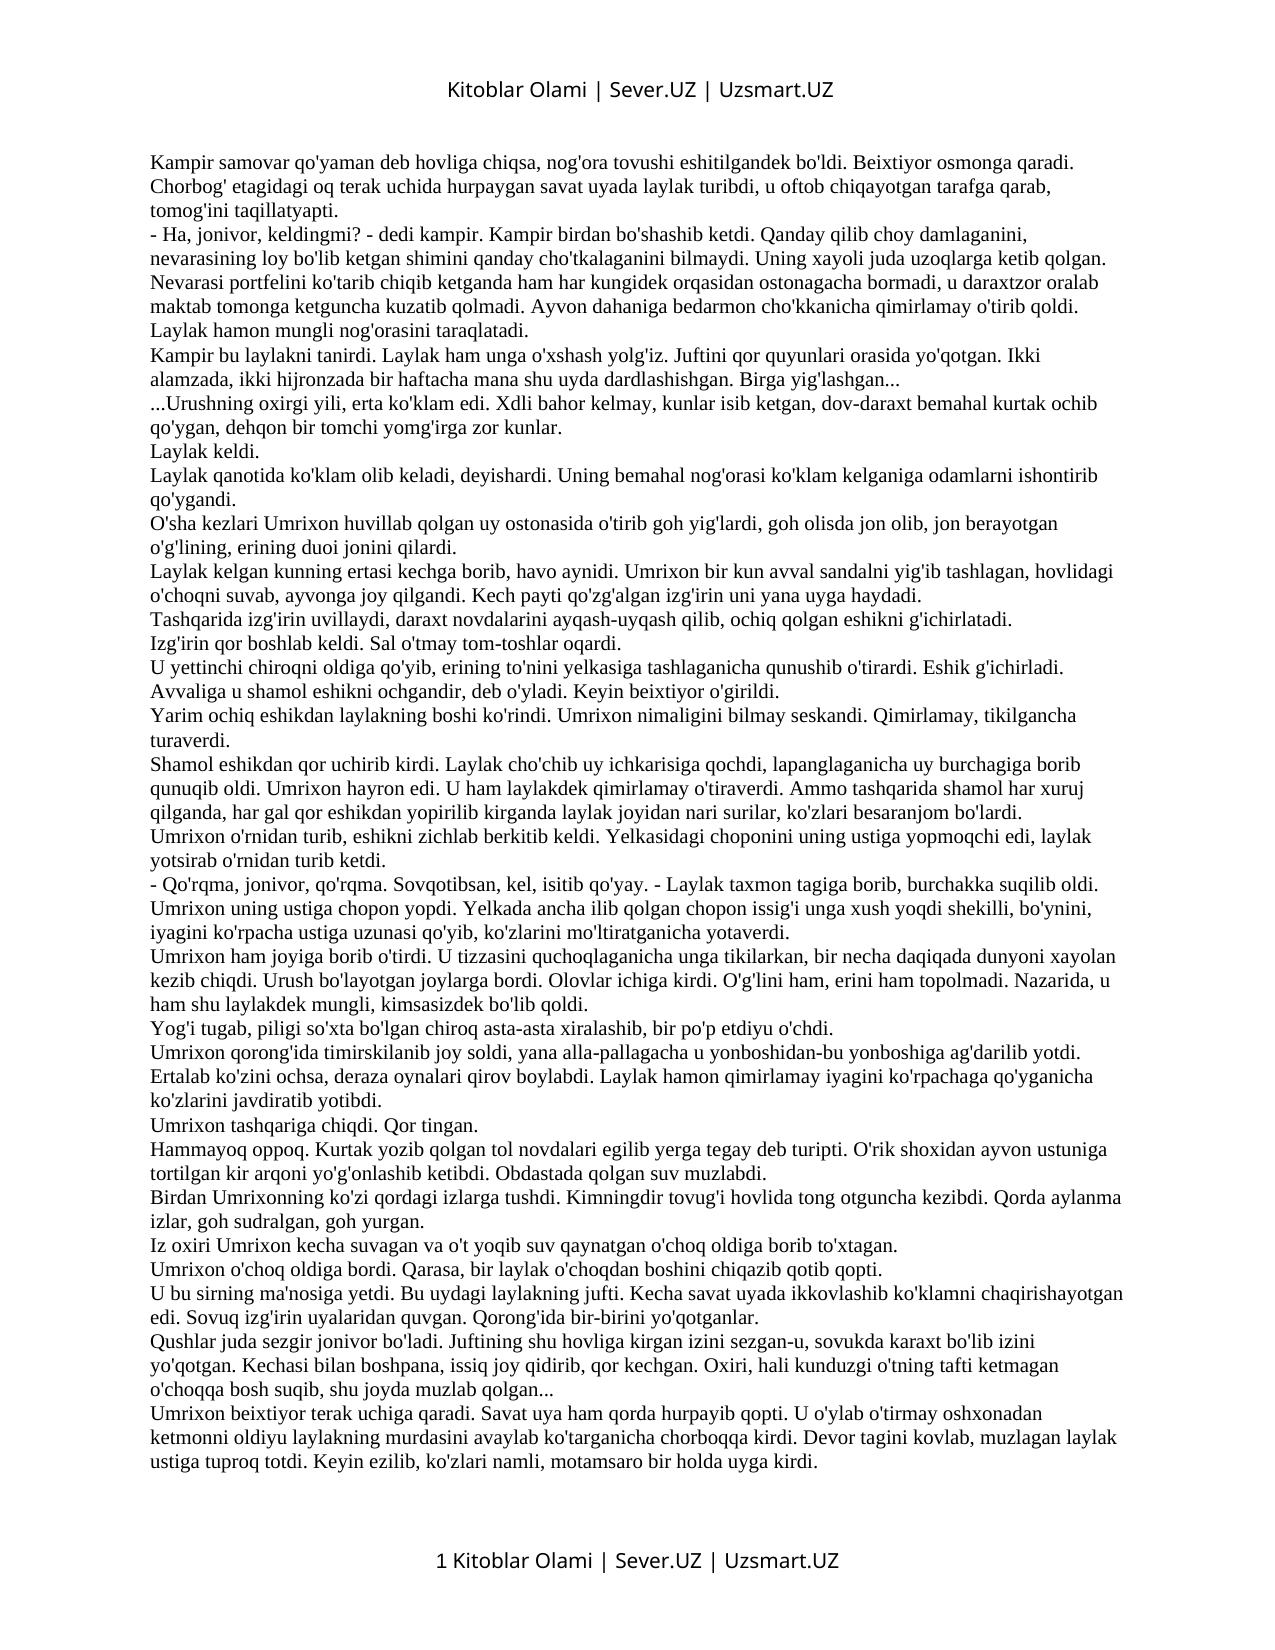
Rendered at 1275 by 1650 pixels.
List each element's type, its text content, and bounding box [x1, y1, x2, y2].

text Yarim ochiq eshikdan laylakning boshi ko'rindi. Umrixon nimaligini bilmay seskandi. Qimirlamay, tikilgancha turaverdi. [150, 703, 1125, 752]
text - Ha, jonivor, keldingmi? - dedi kampir. Kampir birdan bo'shashib ketdi. Qanday qilib choy damlaganini, nevarasining loy bo'lib ketgan shimini qanday cho'tkalaganini bilmaydi. Uning xayoli juda uzoqlarga ketib qolgan. Nevarasi portfelini ko'tarib chiqib ketganda ham har kungidek orqasidan ostonagacha bormadi, u daraxtzor oralab maktab tomonga ketguncha kuzatib qolmadi. Ayvon dahaniga bedarmon cho'kkanicha qimirlamay o'tirib qoldi. [150, 222, 1125, 318]
text Yog'i tugab, piligi so'xta bo'lgan chiroq asta-asta xiralashib, bir po'p etdiyu o'chdi. [150, 1016, 1125, 1040]
text Laylak kelgan kunning ertasi kechga borib, havo aynidi. Umrixon bir kun avval sandalni yig'ib tashlagan, hovlidagi o'choqni suvab, ayvonga joy qilgandi. Kech payti qo'zg'algan izg'irin uni yana uyga haydadi. [150, 559, 1125, 607]
text Ertalab ko'zini ochsa, deraza oynalari qirov boylabdi. Laylak hamon qimirlamay iyagini ko'rpachaga qo'yganicha ko'zlarini javdiratib yotibdi. [150, 1064, 1125, 1112]
text U bu sirning ma'nosiga yetdi. Bu uydagi laylakning jufti. Kecha savat uyada ikkovlashib ko'klamni chaqirishayotgan edi. Sovuq izg'irin uyalaridan quvgan. Qorong'ida bir-birini yo'qotganlar. [150, 1281, 1125, 1329]
text Umrixon o'choq oldiga bordi. Qarasa, bir laylak o'choqdan boshini chiqazib qotib qopti. [150, 1257, 1125, 1281]
text Qushlar juda sezgir jonivor bo'ladi. Juftining shu hovliga kirgan izini sezgan-u, sovukda karaxt bo'lib izini yo'qotgan. Kechasi bilan boshpana, issiq joy qidirib, qor kechgan. Oxiri, hali kunduzgi o'tning tafti ketmagan o'choqqa bosh suqib, shu joyda muzlab qolgan... [150, 1329, 1125, 1401]
text Laylak qanotida ko'klam olib keladi, deyishardi. Uning bemahal nog'orasi ko'klam kelganiga odamlarni ishontirib qo'ygandi. [150, 463, 1125, 511]
text Umrixon beixtiyor terak uchiga qaradi. Savat uya ham qorda hurpayib qopti. U o'ylab o'tirmay oshxonadan ketmonni oldiyu laylakning murdasini avaylab ko'targanicha chorboqqa kirdi. Devor tagini kovlab, muzlagan laylak ustiga tuproq totdi. Keyin ezilib, ko'zlari namli, motamsaro bir holda uyga kirdi. [150, 1401, 1125, 1473]
text Laylak hamon mungli nog'orasini taraqlatadi. [150, 318, 1125, 342]
text - Qo'rqma, jonivor, qo'rqma. Sovqotibsan, kel, isitib qo'yay. - Laylak taxmon tagiga borib, burchakka suqilib oldi. Umrixon uning ustiga chopon yopdi. Yelkada ancha ilib qolgan chopon issig'i unga xush yoqdi shekilli, bo'ynini, iyagini ko'rpacha ustiga uzunasi qo'yib, ko'zlarini mo'ltiratganicha yotaverdi. [150, 872, 1125, 944]
text Umrixon tashqariga chiqdi. Qor tingan. [150, 1112, 1125, 1137]
text Kampir samovar qo'yaman deb hovliga chiqsa, nog'ora tovushi eshitilgandek bo'ldi. Beixtiyor osmonga qaradi. [150, 150, 1125, 174]
text Birdan Umrixonning ko'zi qordagi izlarga tushdi. Kimningdir tovug'i hovlida tong otguncha kezibdi. Qorda aylanma izlar, goh sudralgan, goh yurgan. [150, 1185, 1125, 1233]
text O'sha kezlari Umrixon huvillab qolgan uy ostonasida o'tirib goh yig'lardi, goh olisda jon olib, jon berayotgan o'g'lining, erining duoi jonini qilardi. [150, 511, 1125, 559]
text Hammayoq oppoq. Kurtak yozib qolgan tol novdalari egilib yerga tegay deb turipti. O'rik shoxidan ayvon ustuniga tortilgan kir arqoni yo'g'onlashib ketibdi. Obdastada qolgan suv muzlabdi. [150, 1137, 1125, 1185]
text Laylak keldi. [150, 439, 1125, 463]
text ...Urushning oxirgi yili, erta ko'klam edi. Xdli bahor kelmay, kunlar isib ketgan, dov-daraxt bemahal kurtak ochib qo'ygan, dehqon bir tomchi yomg'irga zor kunlar. [150, 391, 1125, 439]
text Umrixon qorong'ida timirskilanib joy soldi, yana alla-pallagacha u yonboshidan-bu yonboshiga ag'darilib yotdi. [150, 1040, 1125, 1064]
text Izg'irin qor boshlab keldi. Sal o'tmay tom-toshlar oqardi. [150, 631, 1125, 655]
text U yettinchi chiroqni oldiga qo'yib, erining to'nini yelkasiga tashlaganicha qunushib o'tirardi. Eshik g'ichirladi. Avvaliga u shamol eshikni ochgandir, deb o'yladi. Keyin beixtiyor o'girildi. [150, 655, 1125, 703]
text Tashqarida izg'irin uvillaydi, daraxt novdalarini ayqash-uyqash qilib, ochiq qolgan eshikni g'ichirlatadi. [150, 607, 1125, 631]
text Iz oxiri Umrixon kecha suvagan va o't yoqib suv qaynatgan o'choq oldiga borib to'xtagan. [150, 1233, 1125, 1257]
text Chorbog' etagidagi oq terak uchida hurpaygan savat uyada laylak turibdi, u oftob chiqayotgan tarafga qarab, tomog'ini taqillatyapti. [150, 174, 1125, 222]
text Kampir bu laylakni tanirdi. Laylak ham unga o'xshash yolg'iz. Juftini qor quyunlari orasida yo'qotgan. Ikki alamzada, ikki hijronzada bir haftacha mana shu uyda dardlashishgan. Birga yig'lashgan... [150, 342, 1125, 391]
text Shamol eshikdan qor uchirib kirdi. Laylak cho'chib uy ichkarisiga qochdi, lapanglaganicha uy burchagiga borib qunuqib oldi. Umrixon hayron edi. U ham laylakdek qimirlamay o'tiraverdi. Ammo tashqarida shamol har xuruj qilganda, har gal qor eshikdan yopirilib kirganda laylak joyidan nari surilar, ko'zlari besaranjom bo'lardi. [150, 752, 1125, 824]
text Umrixon ham joyiga borib o'tirdi. U tizzasini quchoqlaganicha unga tikilarkan, bir necha daqiqada dunyoni xayolan kezib chiqdi. Urush bo'layotgan joylarga bordi. Olovlar ichiga kirdi. O'g'lini ham, erini ham topolmadi. Nazarida, u ham shu laylakdek mungli, kimsasizdek bo'lib qoldi. [150, 944, 1125, 1016]
text Umrixon o'rnidan turib, eshikni zichlab berkitib keldi. Yelkasidagi choponini uning ustiga yopmoqchi edi, laylak yotsirab o'rnidan turib ketdi. [150, 824, 1125, 872]
